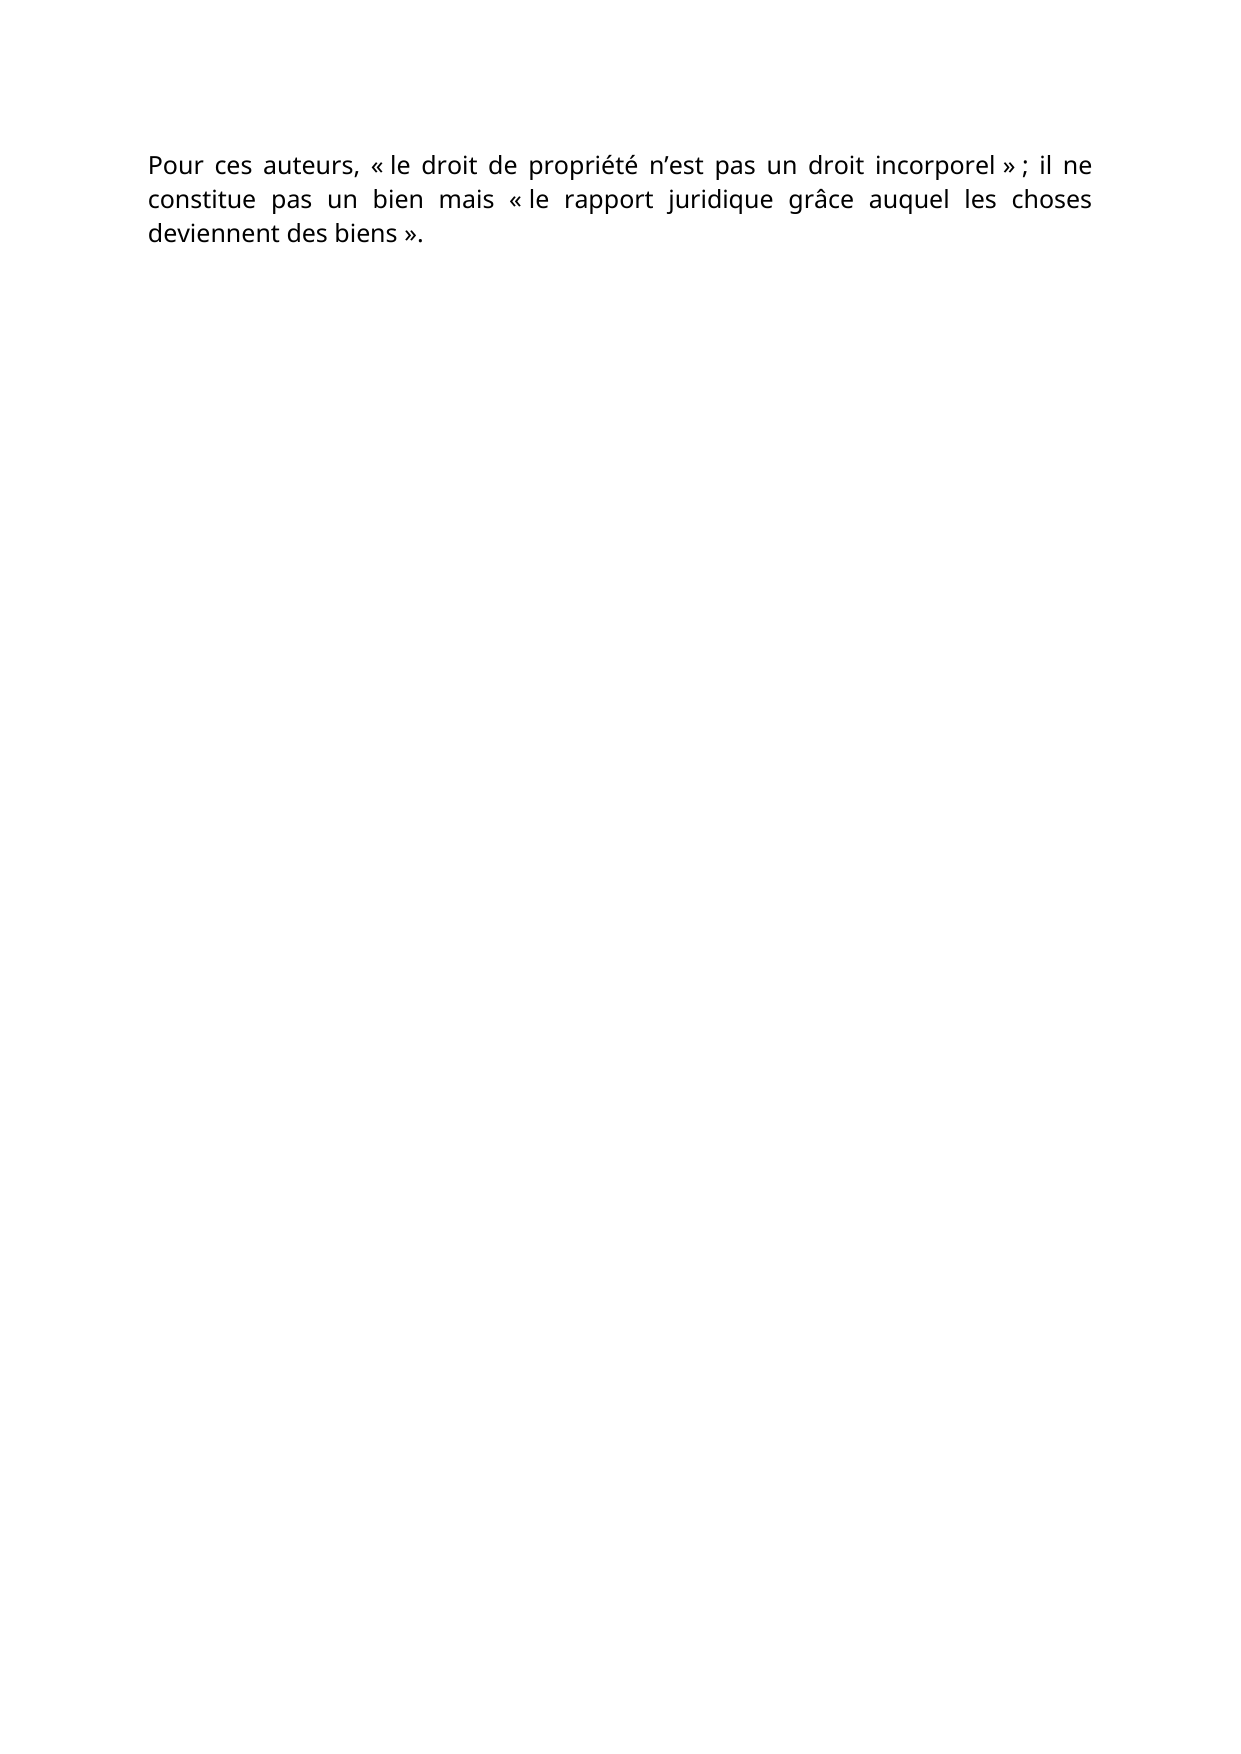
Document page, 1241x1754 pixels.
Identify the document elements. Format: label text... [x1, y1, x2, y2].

text Pour ces auteurs, « le droit de propriété n’est pas un droit incorporel » ; il ne constitue pas un bien mais « le rapport juridique grâce auquel les choses deviennent des biens ». [148, 148, 1092, 250]
